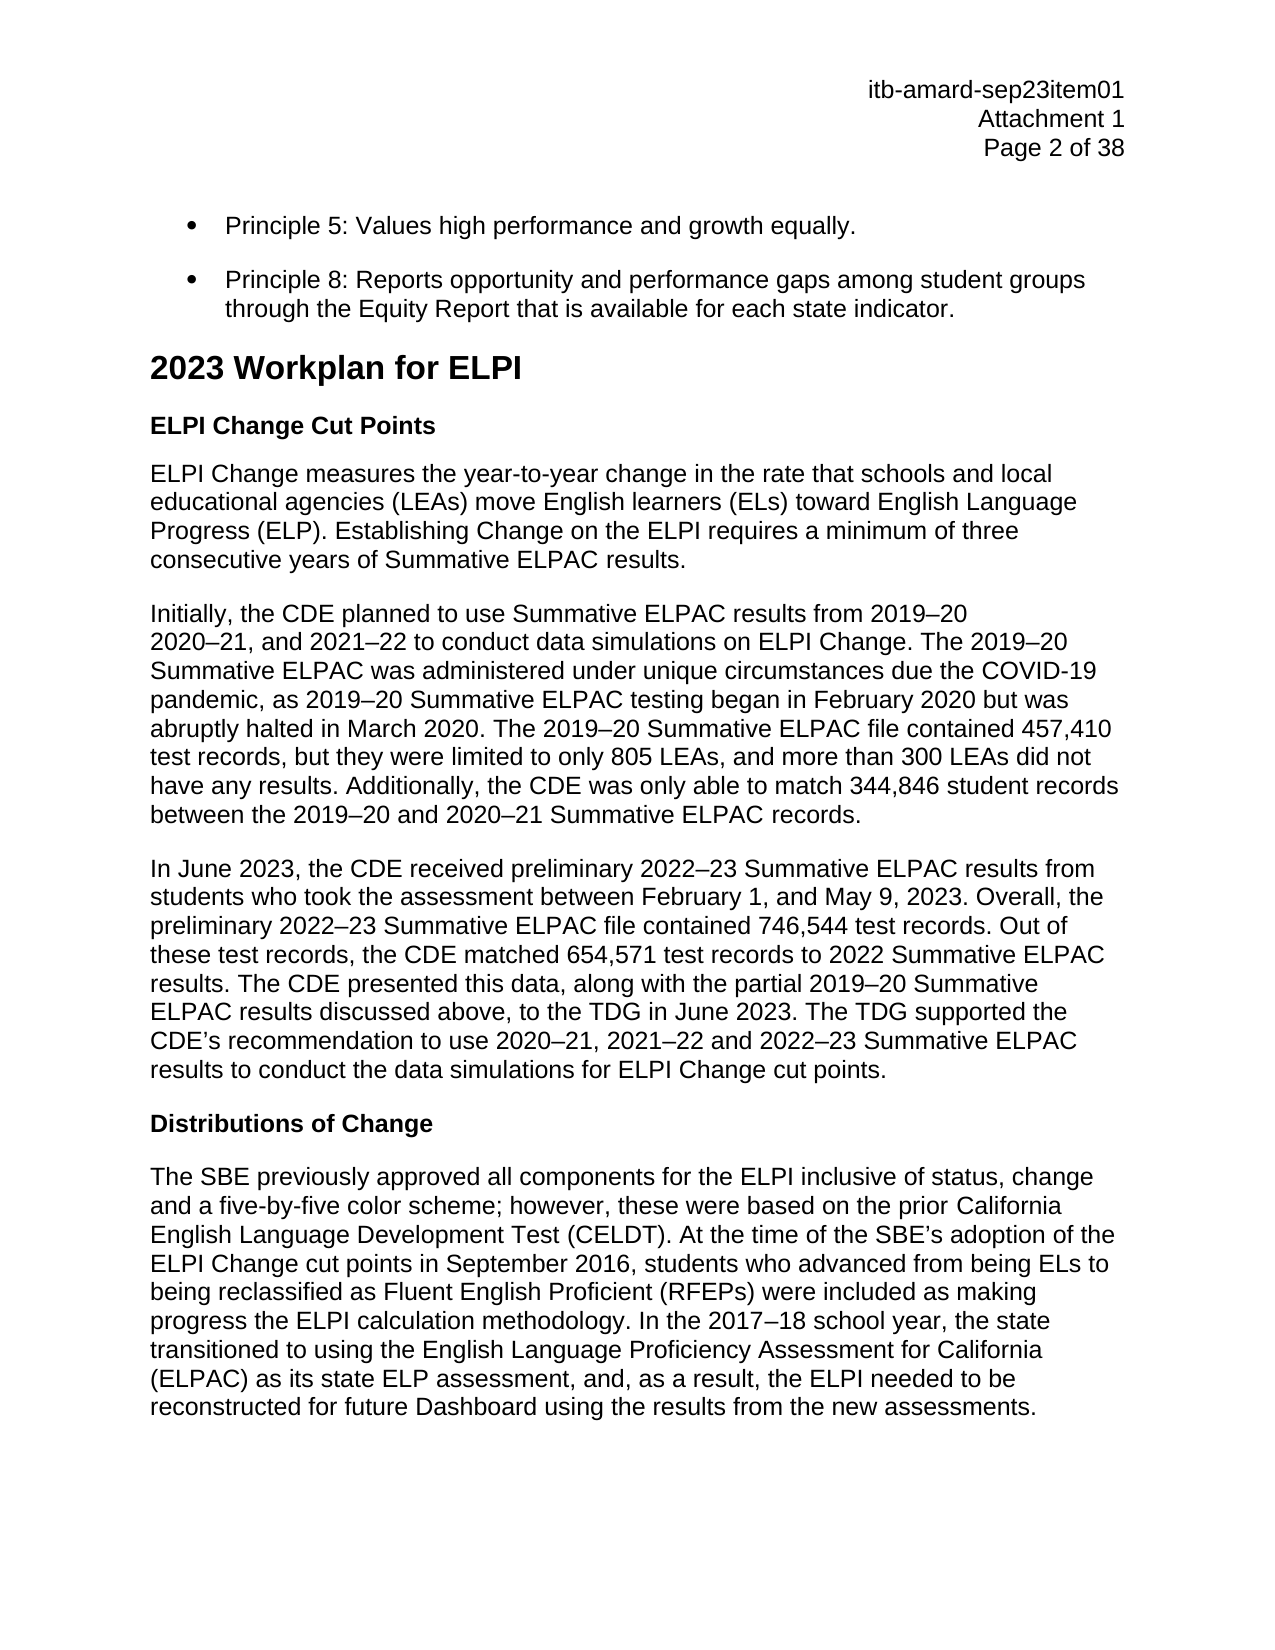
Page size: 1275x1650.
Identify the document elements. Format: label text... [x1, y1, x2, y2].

subtitle 2023 Workplan for ELPI [150, 348, 1125, 386]
list Principle 8: Reports opportunity and performance gaps among student groups through the Equity Report that is available for each state indicator. [187, 265, 1125, 323]
text ELPI Change measures the year-to-year change in the rate that schools and local educational agencies (LEAs) move English learners (ELs) toward English Language Progress (ELP). Establishing Change on the ELPI requires a minimum of three consecutive years of Summative ELPAC results. [150, 458, 1125, 573]
text In June 2023, the CDE received preliminary 2022–23 Summative ELPAC results from students who took the assessment between February 1, and May 9, 2023. Overall, the preliminary 2022–23 Summative ELPAC file contained 746,544 test records. Out of these test records, the CDE matched 654,571 test records to 2022 Summative ELPAC results. The CDE presented this data, along with the partial 2019–20 Summative ELPAC results discussed above, to the TDG in June 2023. The TDG supported the CDE’s recommendation to use 2020–21, 2021–22 and 2022–23 Summative ELPAC results to conduct the data simulations for ELPI Change cut points. [150, 853, 1125, 1083]
text Initially, the CDE planned to use Summative ELPAC results from 2019–20 [150, 598, 1125, 627]
text Distributions of Change [150, 1108, 1125, 1137]
text The SBE previously approved all components for the ELPI inclusive of status, change and a five-by-five color scheme; however, these were based on the prior California English Language Development Test (CELDT). At the time of the SBE’s adoption of the ELPI Change cut points in September 2016, students who advanced from being ELs to being reclassified as Fluent English Proficient (RFEPs) were included as making progress the ELPI calculation methodology. In the 2017–18 school year, the state transitioned to using the English Language Proficiency Assessment for California (ELPAC) as its state ELP assessment, and, as a result, the ELPI needed to be reconstructed for future Dashboard using the results from the new assessments. [150, 1162, 1125, 1421]
text ELPI Change Cut Points [150, 411, 1125, 440]
list Principle 5: Values high performance and growth equally. [187, 211, 1125, 240]
text 2020–21, and 2021–22 to conduct data simulations on ELPI Change. The 2019–20 Summative ELPAC was administered under unique circumstances due the COVID-19 pandemic, as 2019–20 Summative ELPAC testing began in February 2020 but was abruptly halted in March 2020. The 2019–20 Summative ELPAC file contained 457,410 test records, but they were limited to only 805 LEAs, and more than 300 LEAs did not have any results. Additionally, the CDE was only able to match 344,846 student records between the 2019–20 and 2020–21 Summative ELPAC records. [150, 627, 1125, 828]
